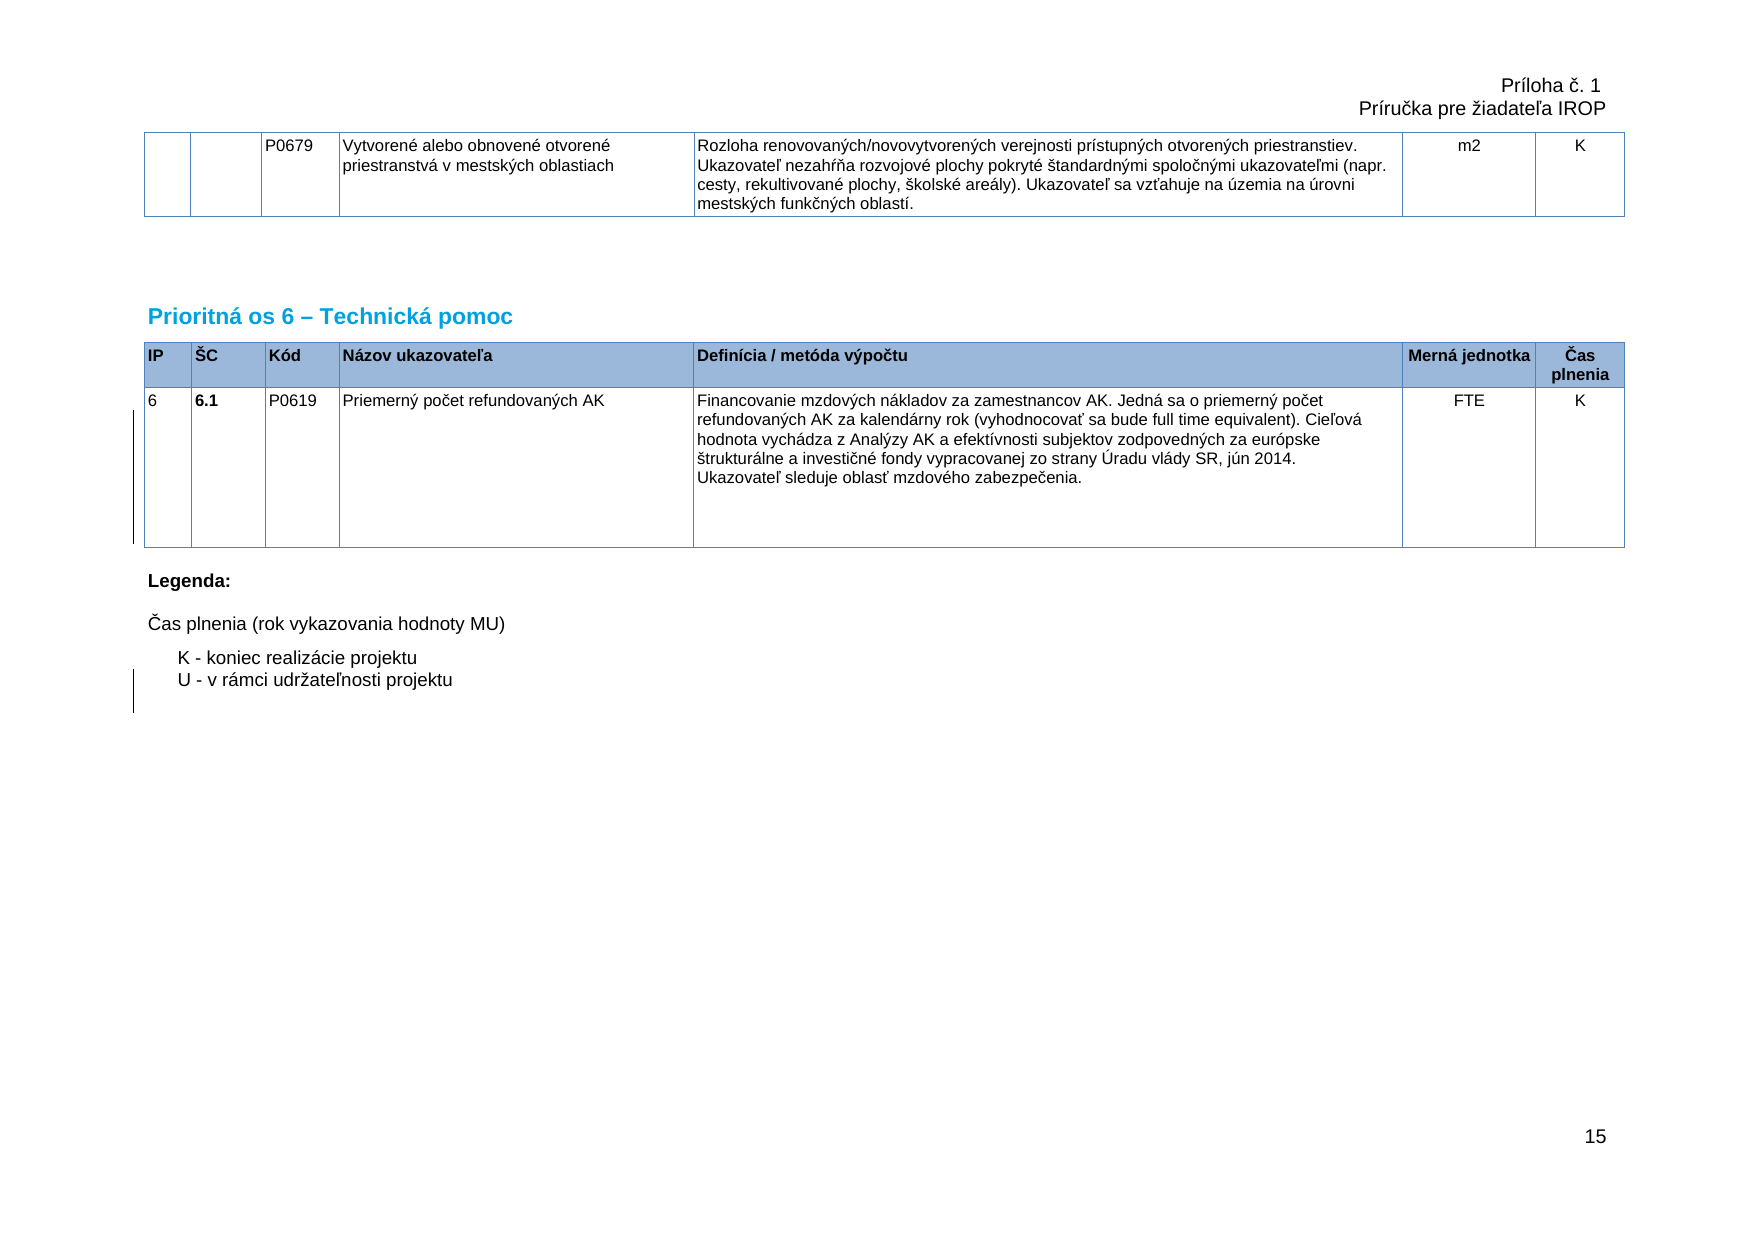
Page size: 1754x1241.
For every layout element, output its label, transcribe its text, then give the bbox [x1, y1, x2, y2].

text U - v rámci udržateľnosti projektu [148, 669, 1606, 690]
table_cell Priemerný počet refundovaných AK [340, 388, 693, 547]
table_header Názov ukazovateľa [340, 343, 693, 387]
table_header ŠC [192, 343, 265, 387]
table_header Merná jednotka [1403, 343, 1535, 387]
table_cell FTE [1403, 388, 1535, 547]
table_cell K [1536, 133, 1624, 216]
table_header Kód [266, 343, 339, 387]
table_cell K [1536, 388, 1624, 547]
table_cell Financovanie mzdových nákladov za zamestnancov AK. Jedná sa o priemerný počet refundovaných AK za kalendárny rok (vyhodnocovať sa bude full time equivalent). Cieľová hodnota vychádza z Analýzy AK a efektívnosti subjektov zodpovedných za európske štrukturálne a investičné fondy vypracovanej zo strany Úradu vlády SR, jún 2014. Ukazovateľ sleduje oblasť mzdového zabezpečenia. [694, 388, 1402, 547]
text Prioritná os 6 – Technická pomoc [148, 303, 1606, 329]
table_cell m2 [1403, 133, 1535, 216]
table_cell 6.1 [192, 388, 265, 547]
table_cell P0619 [266, 388, 339, 547]
table_header Definícia / metóda výpočtu [694, 343, 1402, 387]
table_header Čas plnenia [1536, 343, 1624, 387]
text Čas plnenia (rok vykazovania hodnoty MU) [148, 613, 1606, 634]
table_header IP [145, 343, 191, 387]
table_cell Vytvorené alebo obnovené otvorené priestranstvá v mestských oblastiach [340, 133, 694, 216]
text Legenda: [148, 570, 1606, 591]
table_cell Rozloha renovovaných/novovytvorených verejnosti prístupných otvorených priestranstiev. Ukazovateľ nezahŕňa rozvojové plochy pokryté štandardnými spoločnými ukazovateľmi (napr. cesty, rekultivované plochy, školské areály). Ukazovateľ sa vzťahuje na územia na úrovni mestských funkčných oblastí. [695, 133, 1402, 216]
table_cell 6 [145, 388, 191, 547]
text K - koniec realizácie projektu [148, 647, 1606, 669]
table_cell P0679 [262, 133, 339, 216]
